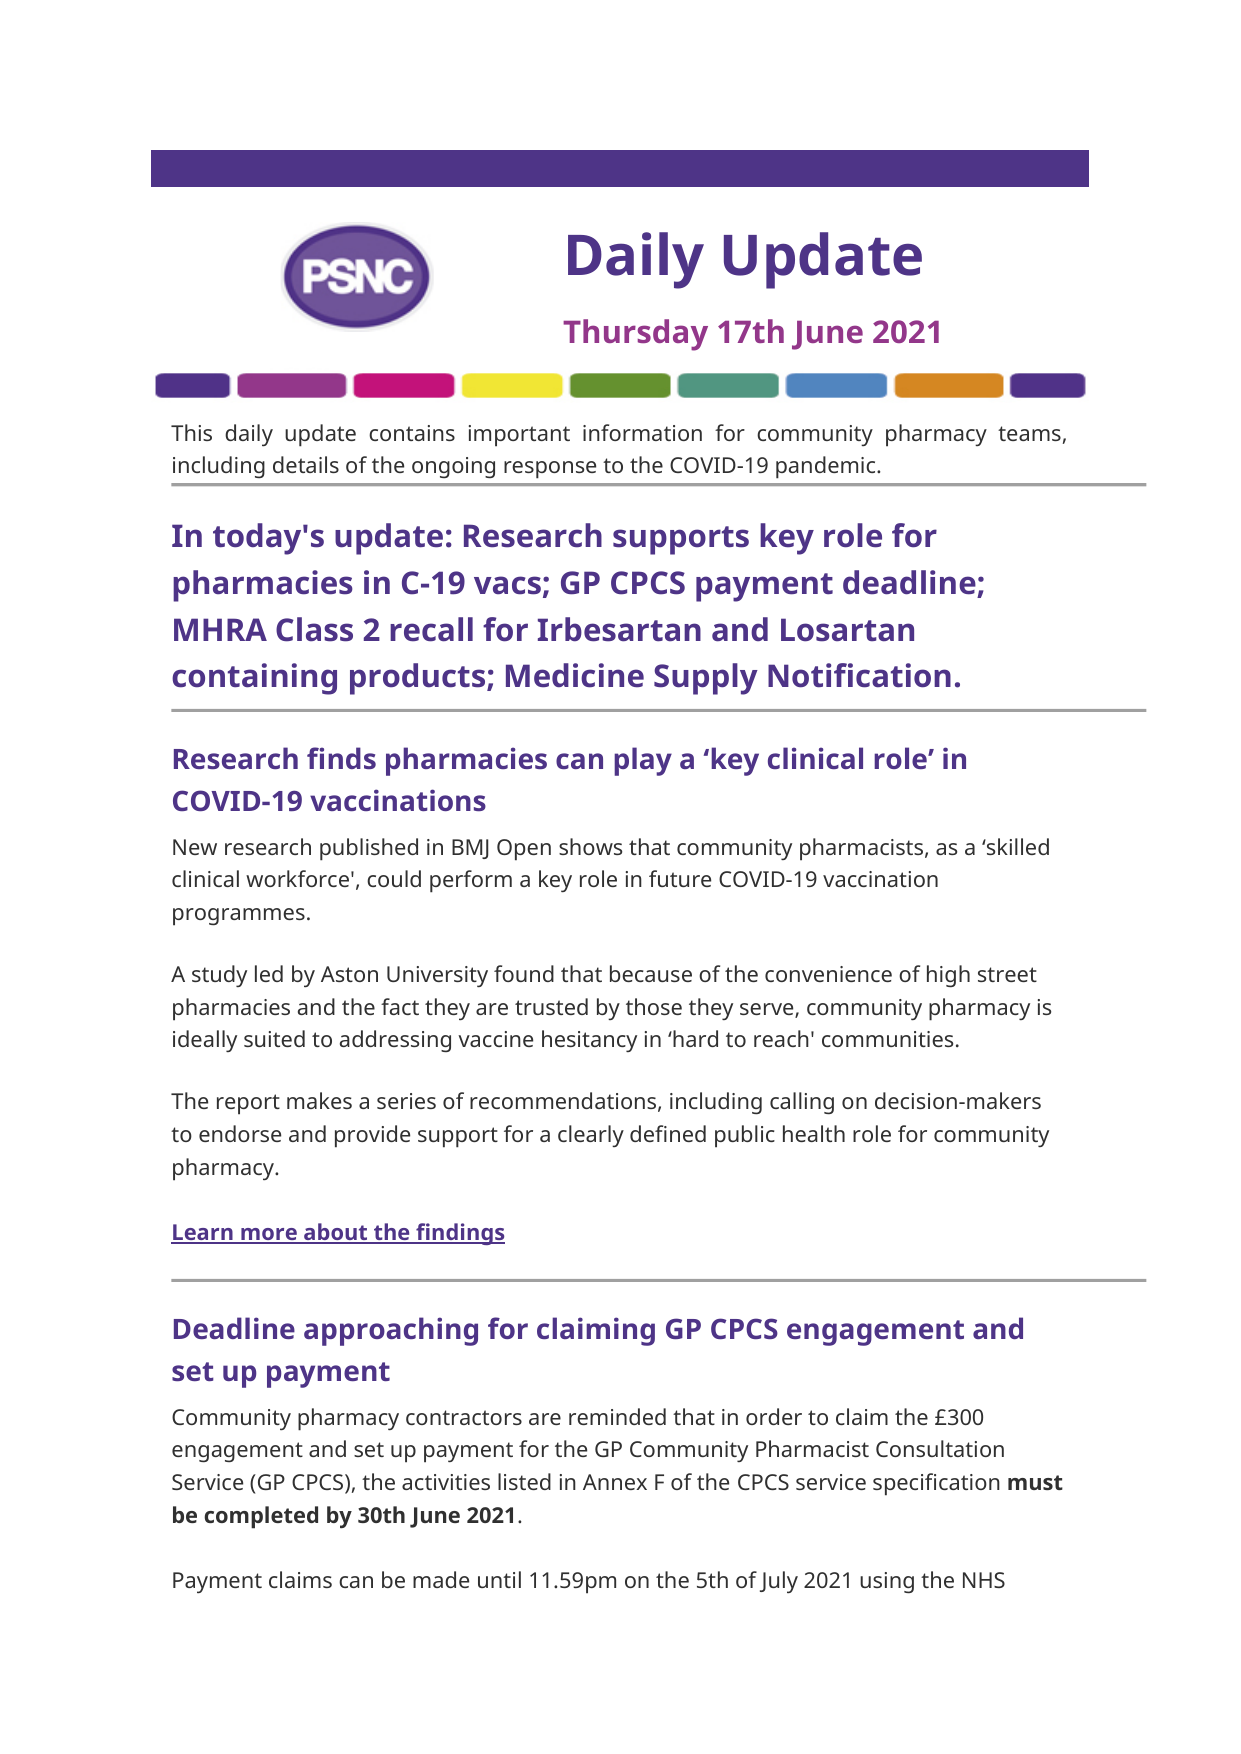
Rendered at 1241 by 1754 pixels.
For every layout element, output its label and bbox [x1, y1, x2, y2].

picture [280, 222, 434, 332]
picture [151, 367, 1089, 403]
table_header [150, 150, 1090, 1595]
